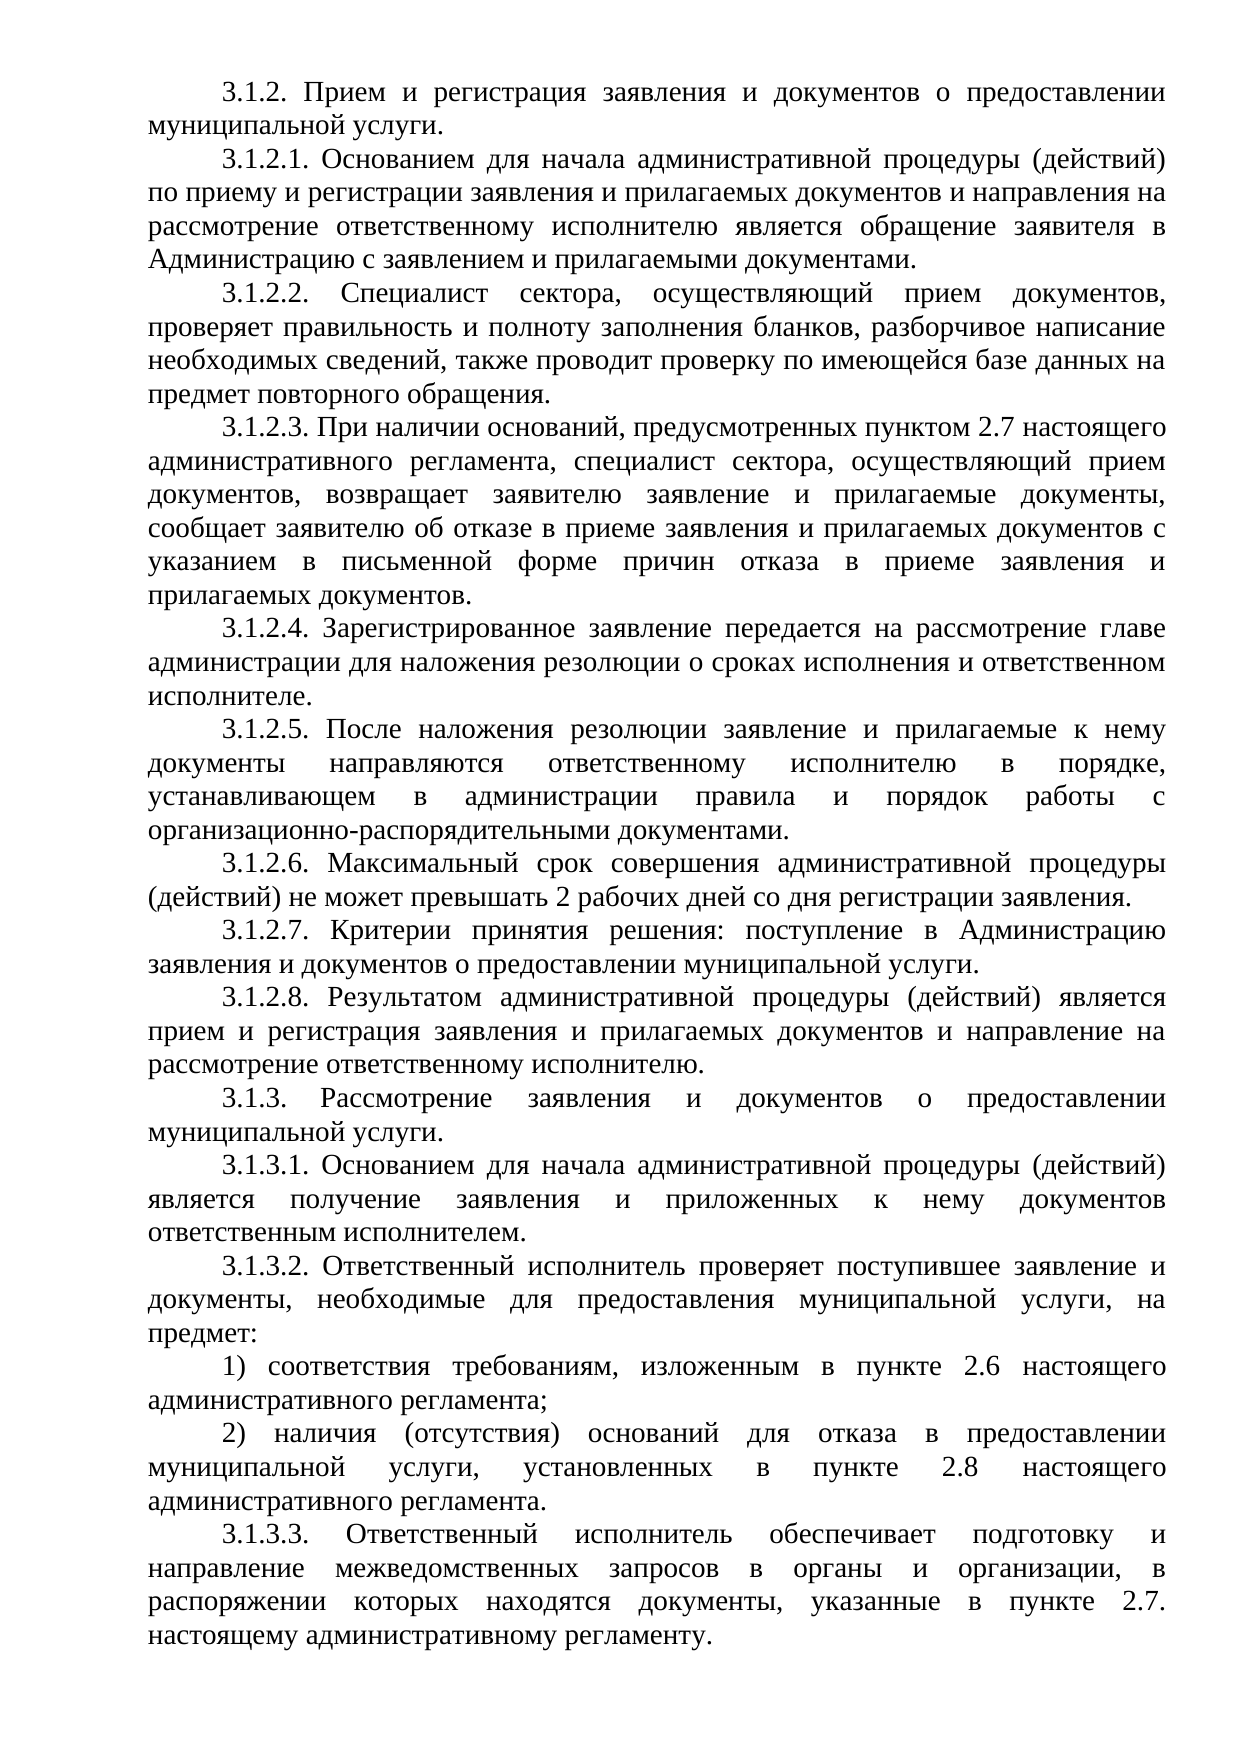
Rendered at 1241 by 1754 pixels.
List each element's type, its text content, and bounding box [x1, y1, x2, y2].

text 3.1.2.3. При наличии оснований, предусмотренных пунктом 2.7 настоящего административного регламента, специалист сектора, осуществляющий прием документов, возвращает заявителю заявление и прилагаемые документы, сообщает заявителю об отказе в приеме заявления и прилагаемых документов с указанием в письменной форме причин отказа в приеме заявления и прилагаемых документов. [148, 409, 1167, 611]
text 3.1.3.3. Ответственный исполнитель обеспечивает подготовку и направление межведомственных запросов в органы и организации, в распоряжении которых находятся документы, указанные в пункте 2.7. настоящему административному регламенту. [148, 1516, 1167, 1650]
text 3.1.2.8. Результатом административной процедуры (действий) является прием и регистрация заявления и прилагаемых документов и направление на рассмотрение ответственному исполнителю. [148, 979, 1167, 1080]
text 3.1.2.4. Зарегистрированное заявление передается на рассмотрение главе администрации для наложения резолюции о сроках исполнения и ответственном исполнителе. [148, 611, 1167, 711]
text 1) соответствия требованиям, изложенным в пункте 2.6 настоящего административного регламента; [148, 1348, 1167, 1416]
text 3.1.3.2. Ответственный исполнитель проверяет поступившее заявление и документы, необходимые для предоставления муниципальной услуги, на предмет: [148, 1248, 1167, 1348]
text 3.1.3. Рассмотрение заявления и документов о предоставлении муниципальной услуги. [148, 1080, 1167, 1147]
text 3.1.2.6. Максимальный срок совершения административной процедуры (действий) не может превышать 2 рабочих дней со дня регистрации заявления. [148, 845, 1167, 912]
text 3.1.2.5. После наложения резолюции заявление и прилагаемые к нему документы направляются ответственному исполнителю в порядке, устанавливающем в администрации правила и порядок работы с организационно-распорядительными документами. [148, 711, 1167, 845]
text 3.1.2.7. Критерии принятия решения: поступление в Администрацию заявления и документов о предоставлении муниципальной услуги. [148, 912, 1167, 979]
text 2) наличия (отсутствия) оснований для отказа в предоставлении муниципальной услуги, установленных в пункте 2.8 настоящего административного регламента. [148, 1416, 1167, 1516]
text 3.1.3.1. Основанием для начала административной процедуры (действий) является получение заявления и приложенных к нему документов ответственным исполнителем. [148, 1147, 1167, 1248]
text 3.1.2. Прием и регистрация заявления и документов о предоставлении муниципальной услуги. [148, 74, 1167, 141]
text 3.1.2.1. Основанием для начала административной процедуры (действий) по приему и регистрации заявления и прилагаемых документов и направления на рассмотрение ответственному исполнителю является обращение заявителя в Администрацию с заявлением и прилагаемыми документами. [148, 141, 1167, 275]
text 3.1.2.2. Специалист сектора, осуществляющий прием документов, проверяет правильность и полноту заполнения бланков, разборчивое написание необходимых сведений, также проводит проверку по имеющейся базе данных на предмет повторного обращения. [148, 275, 1167, 409]
